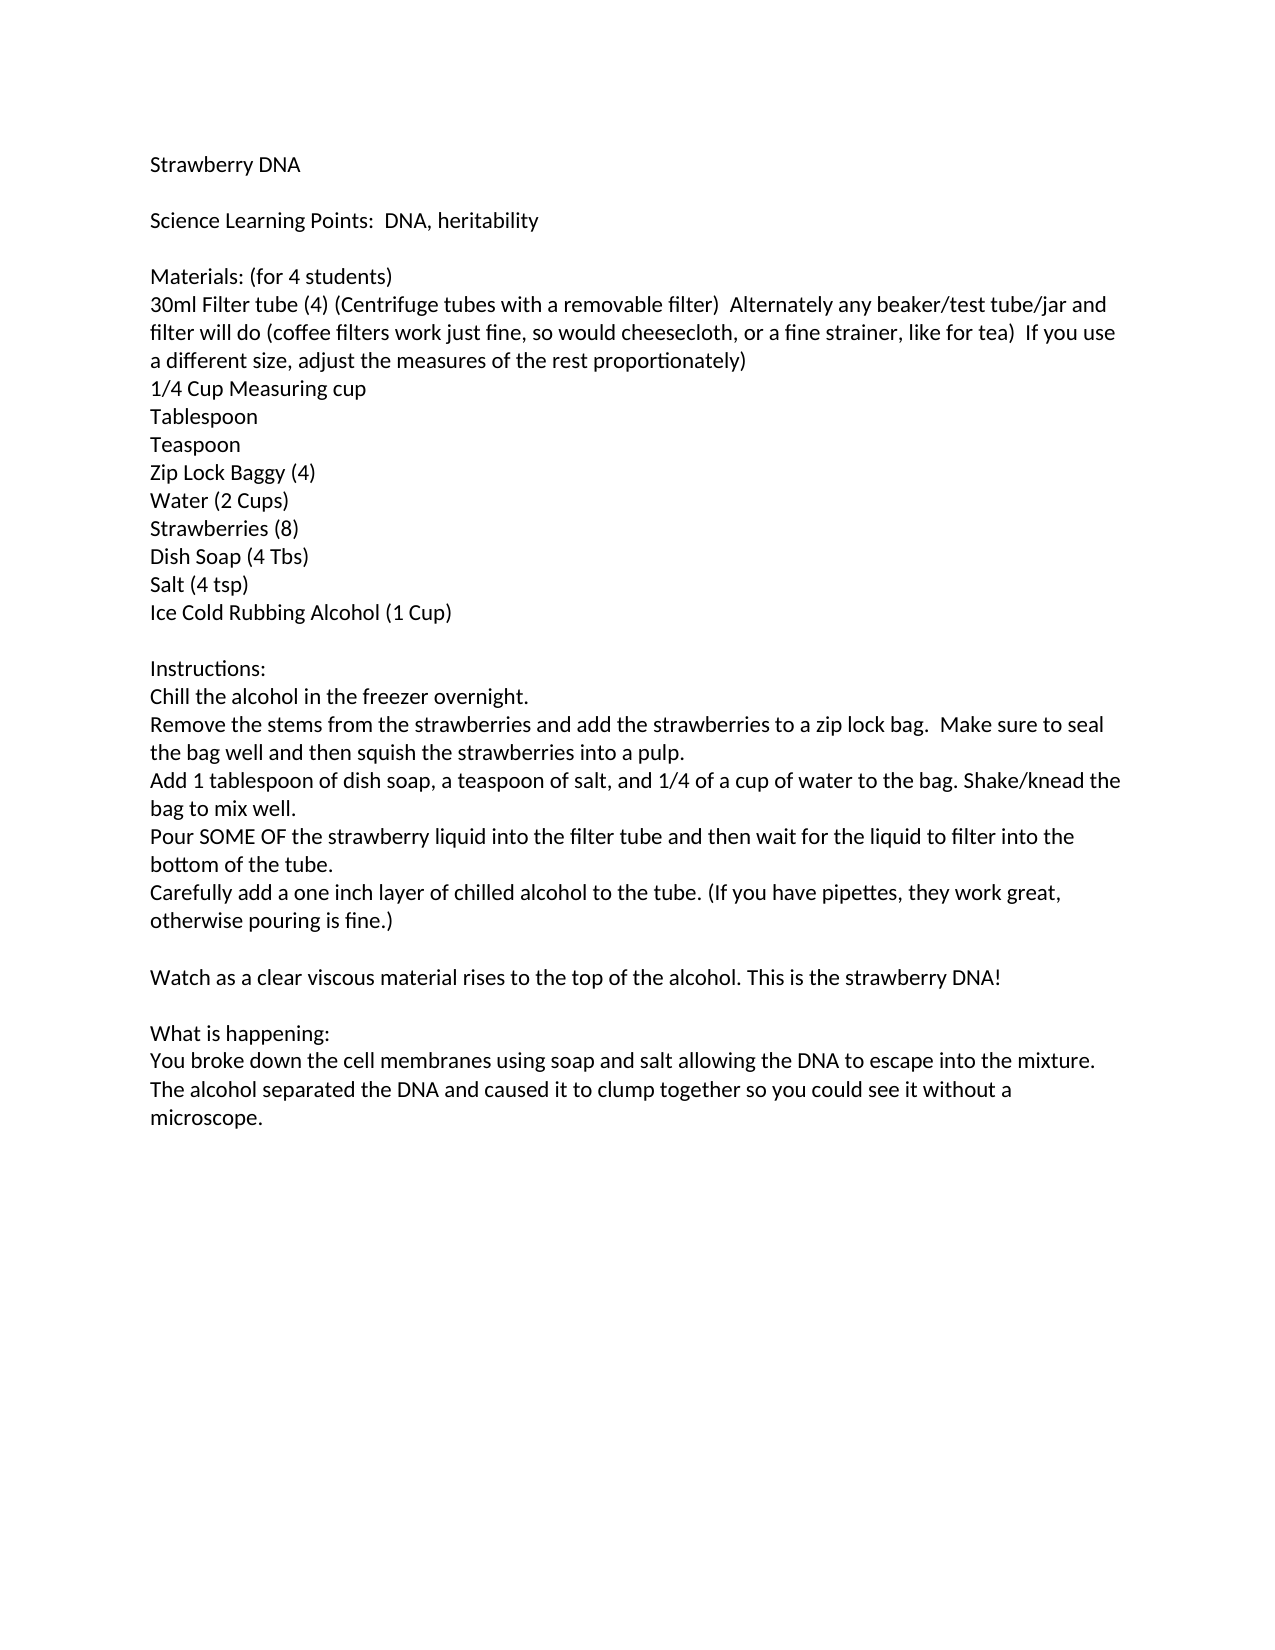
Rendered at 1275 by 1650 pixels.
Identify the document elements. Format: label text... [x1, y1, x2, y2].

text You broke down the cell membranes using soap and salt allowing the DNA to escape into the mixture. The alcohol separated the DNA and caused it to clump together so you could see it without a microscope. [150, 1047, 1125, 1131]
text Dish Soap (4 Tbs) [150, 542, 1125, 570]
text Watch as a clear viscous material rises to the top of the alcohol. This is the strawberry DNA! [150, 963, 1125, 991]
text Ice Cold Rubbing Alcohol (1 Cup) [150, 598, 1125, 626]
text Salt (4 tsp) [150, 570, 1125, 598]
text Pour SOME OF the strawberry liquid into the filter tube and then wait for the liquid to filter into the bottom of the tube. [150, 822, 1125, 878]
text Add 1 tablespoon of dish soap, a teaspoon of salt, and 1/4 of a cup of water to the bag. Shake/knead the bag to mix well. [150, 766, 1125, 822]
text 1/4 Cup Measuring cup [150, 374, 1125, 402]
text Strawberries (8) [150, 514, 1125, 542]
text Instructions: [150, 654, 1125, 682]
text Zip Lock Baggy (4) [150, 458, 1125, 486]
text What is happening: [150, 1019, 1125, 1047]
text Science Learning Points: DNA, heritability [150, 206, 1125, 234]
text Chill the alcohol in the freezer overnight. [150, 682, 1125, 710]
text Strawberry DNA [150, 150, 1125, 178]
text Materials: (for 4 students) [150, 262, 1125, 290]
text Tablespoon [150, 402, 1125, 430]
text Water (2 Cups) [150, 486, 1125, 514]
text Teaspoon [150, 430, 1125, 458]
text Remove the stems from the strawberries and add the strawberries to a zip lock bag. Make sure to seal the bag well and then squish the strawberries into a pulp. [150, 710, 1125, 766]
text Carefully add a one inch layer of chilled alcohol to the tube. (If you have pipettes, they work great, otherwise pouring is fine.) [150, 878, 1125, 934]
text 30ml Filter tube (4) (Centrifuge tubes with a removable filter) Alternately any beaker/test tube/jar and filter will do (coffee filters work just fine, so would cheesecloth, or a fine strainer, like for tea) If you use a different size, adjust the measures of the rest proportionately) [150, 290, 1125, 374]
